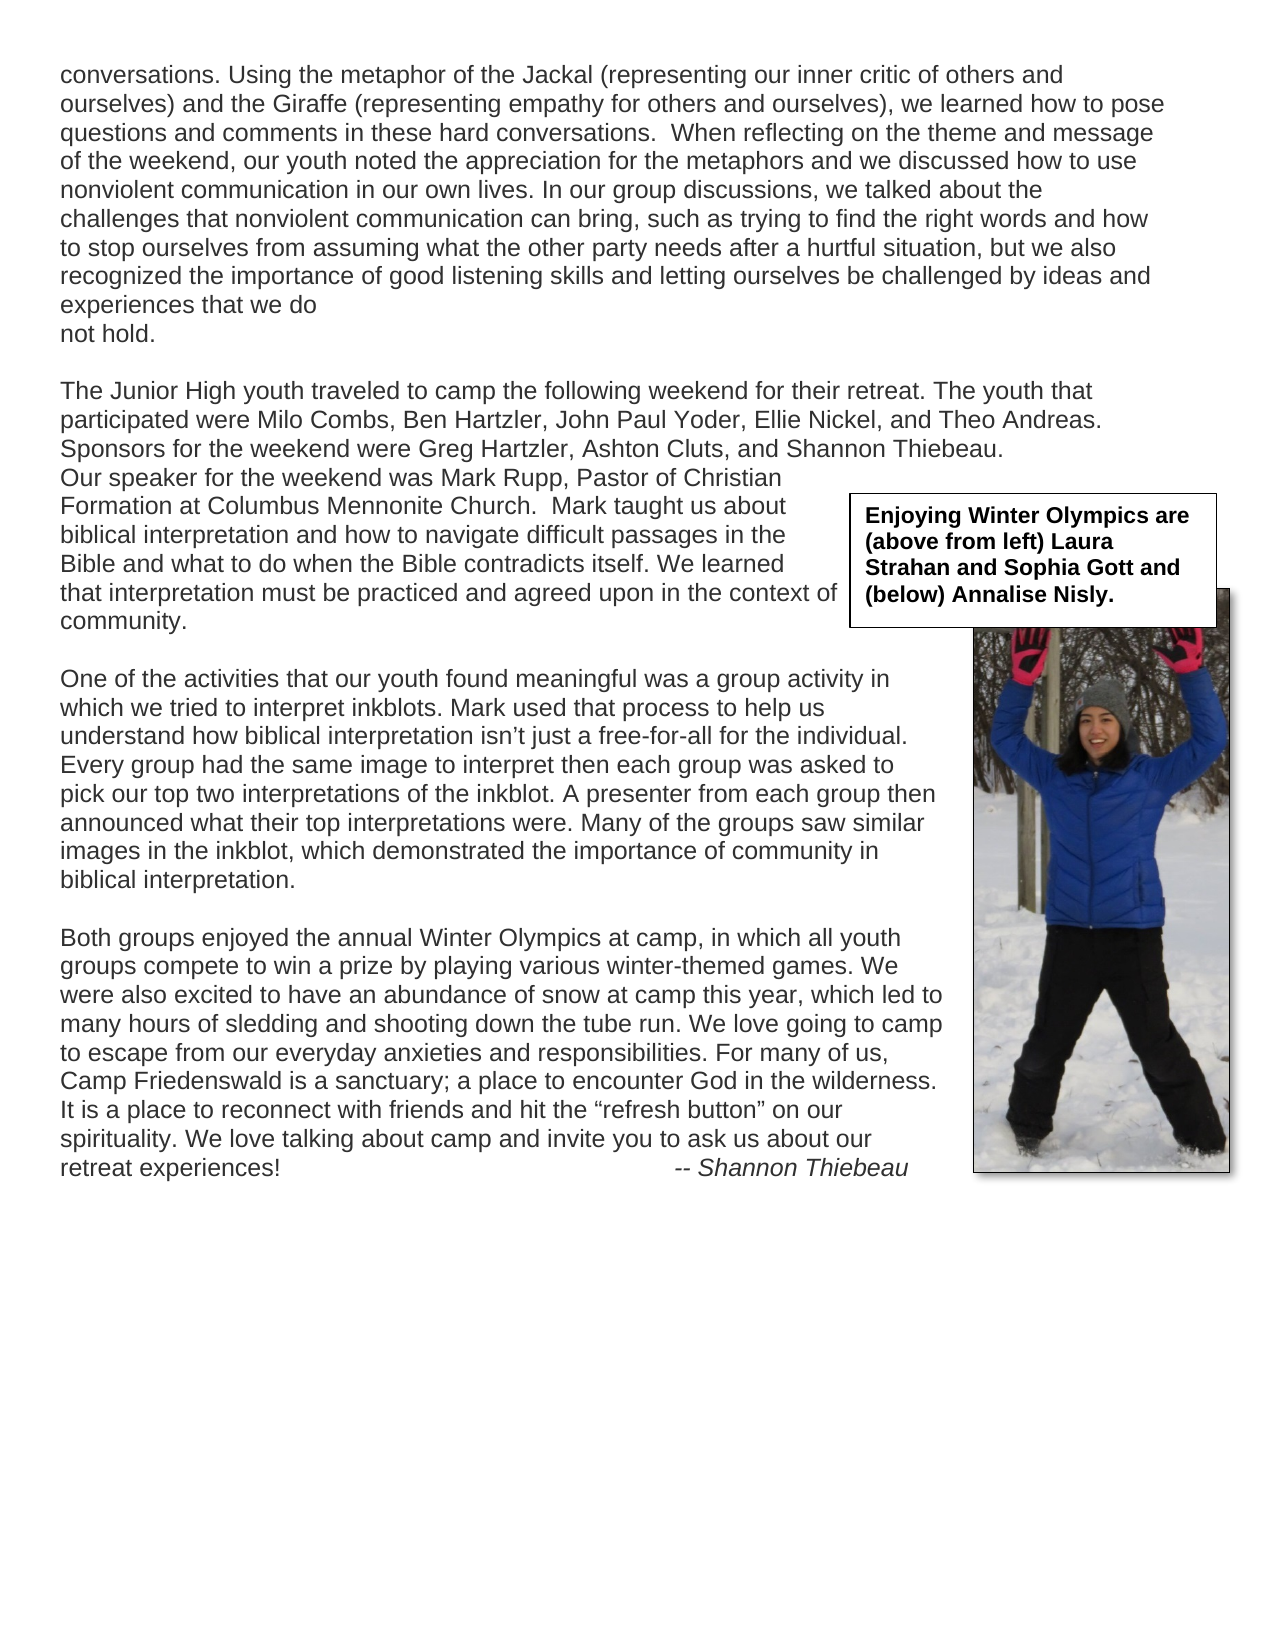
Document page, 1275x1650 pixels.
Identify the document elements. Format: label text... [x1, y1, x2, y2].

text not hold. [60, 319, 1170, 347]
text Formation at Columbus Mennonite Church. Mark taught us about [60, 491, 1170, 520]
text Our speaker for the weekend was Mark Rupp, Pastor of Christian [60, 462, 1170, 491]
text The Junior High youth traveled to camp the following weekend for their retreat. The youth that participated were Milo Combs, Ben Hartzler, John Paul Yoder, Ellie Nickel, and Theo Andreas. Sponsors for the weekend were Greg Hartzler, Ashton Cluts, and Shannon Thiebeau. [60, 376, 1170, 462]
text Both groups enjoyed the annual Winter Olympics at camp, in which all youth groups compete to win a prize by playing various winter-themed games. We were also excited to have an abundance of snow at camp this year, which led to many hours of sledding and shooting down the tube run. We love going to camp to escape from our everyday anxieties and responsibilities. For many of us, Camp Friedenswald is a sanctuary; a place to encounter God in the wilderness. It is a place to reconnect with friends and hit the “refresh button” on our spirituality. We love talking about camp and invite you to ask us about our retreat experiences! -- Shannon Thiebeau [60, 922, 976, 1181]
text biblical interpretation and how to navigate difficult passages in the [60, 520, 849, 549]
text One of the activities that our youth found meaningful was a group activity in which we tried to interpret inkblots. Mark used that process to help us understand how biblical interpretation isn’t just a free-for-all for the individual. Every group had the same image to interpret then each group was asked to pick our top two interpretations of the inkblot. A presenter from each group then announced what their top interpretations were. Many of the groups saw similar images in the inkblot, which demonstrated the importance of community in biblical interpretation. [60, 664, 972, 894]
text Bible and what to do when the Bible contradicts itself. We learned [60, 549, 849, 577]
picture [974, 589, 1229, 1172]
text that interpretation must be practiced and agreed upon in the context of community. [60, 577, 972, 635]
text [60, 60, 1170, 319]
